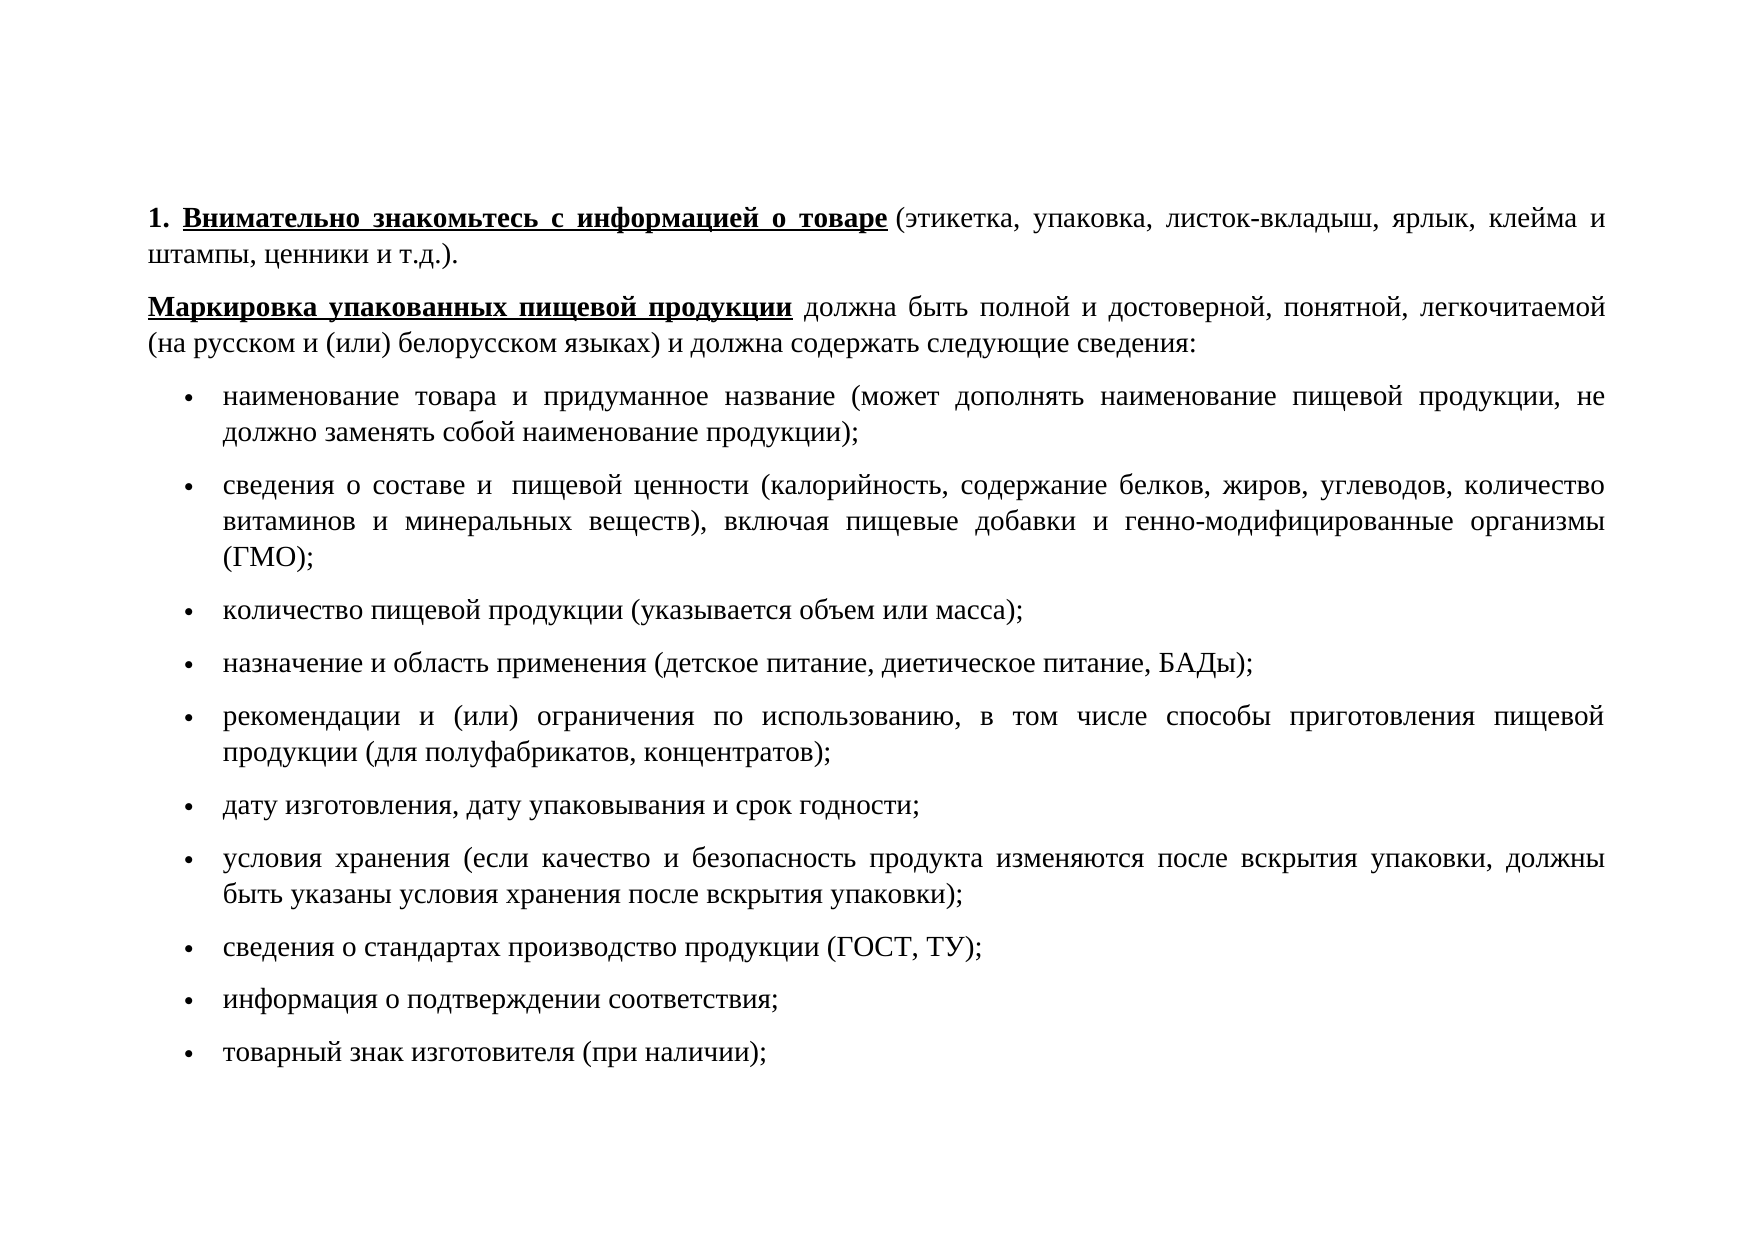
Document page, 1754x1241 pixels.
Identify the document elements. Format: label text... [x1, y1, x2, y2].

list информация о подтверждении соответствия; [185, 982, 1606, 1015]
list товарный знак изготовителя (при наличии); [185, 1034, 1606, 1068]
list наименование товара и придуманное название (может дополнять наименование пищевой продукции, не должно заменять собой наименование продукции); [185, 378, 1606, 448]
list сведения о составе и пищевой ценности (калорийность, содержание белков, жиров, углеводов, количество витаминов и минеральных веществ), включая пищевые добавки и генно-модифицированные организмы (ГМО); [185, 467, 1606, 573]
list назначение и область применения (детское питание, диетическое питание, БАДы); [185, 645, 1606, 679]
list условия хранения (если качество и безопасность продукта изменяются после вскрытия упаковки, должны быть указаны условия хранения после вскрытия упаковки); [185, 840, 1606, 909]
list сведения о стандартах производство продукции (ГОСТ, ТУ); [185, 929, 1606, 962]
list рекомендации и (или) ограничения по использованию, в том числе способы приготовления пищевой продукции (для полуфабрикатов, концентратов); [185, 698, 1606, 768]
text 1. Внимательно знакомьтесь с информацией о товаре (этикетка, упаковка, листок-вкладыш, ярлык, клейма и штампы, ценники и т.д.). [148, 200, 1606, 270]
text Маркировка упакованных пищевой продукции должна быть полной и достоверной, понятной, легкочитаемой (на русском и (или) белорусском языках) и должна содержать следующие сведения: [148, 289, 1606, 359]
list количество пищевой продукции (указывается объем или масса); [185, 592, 1606, 626]
list дату изготовления, дату упаковывания и срок годности; [185, 787, 1606, 821]
